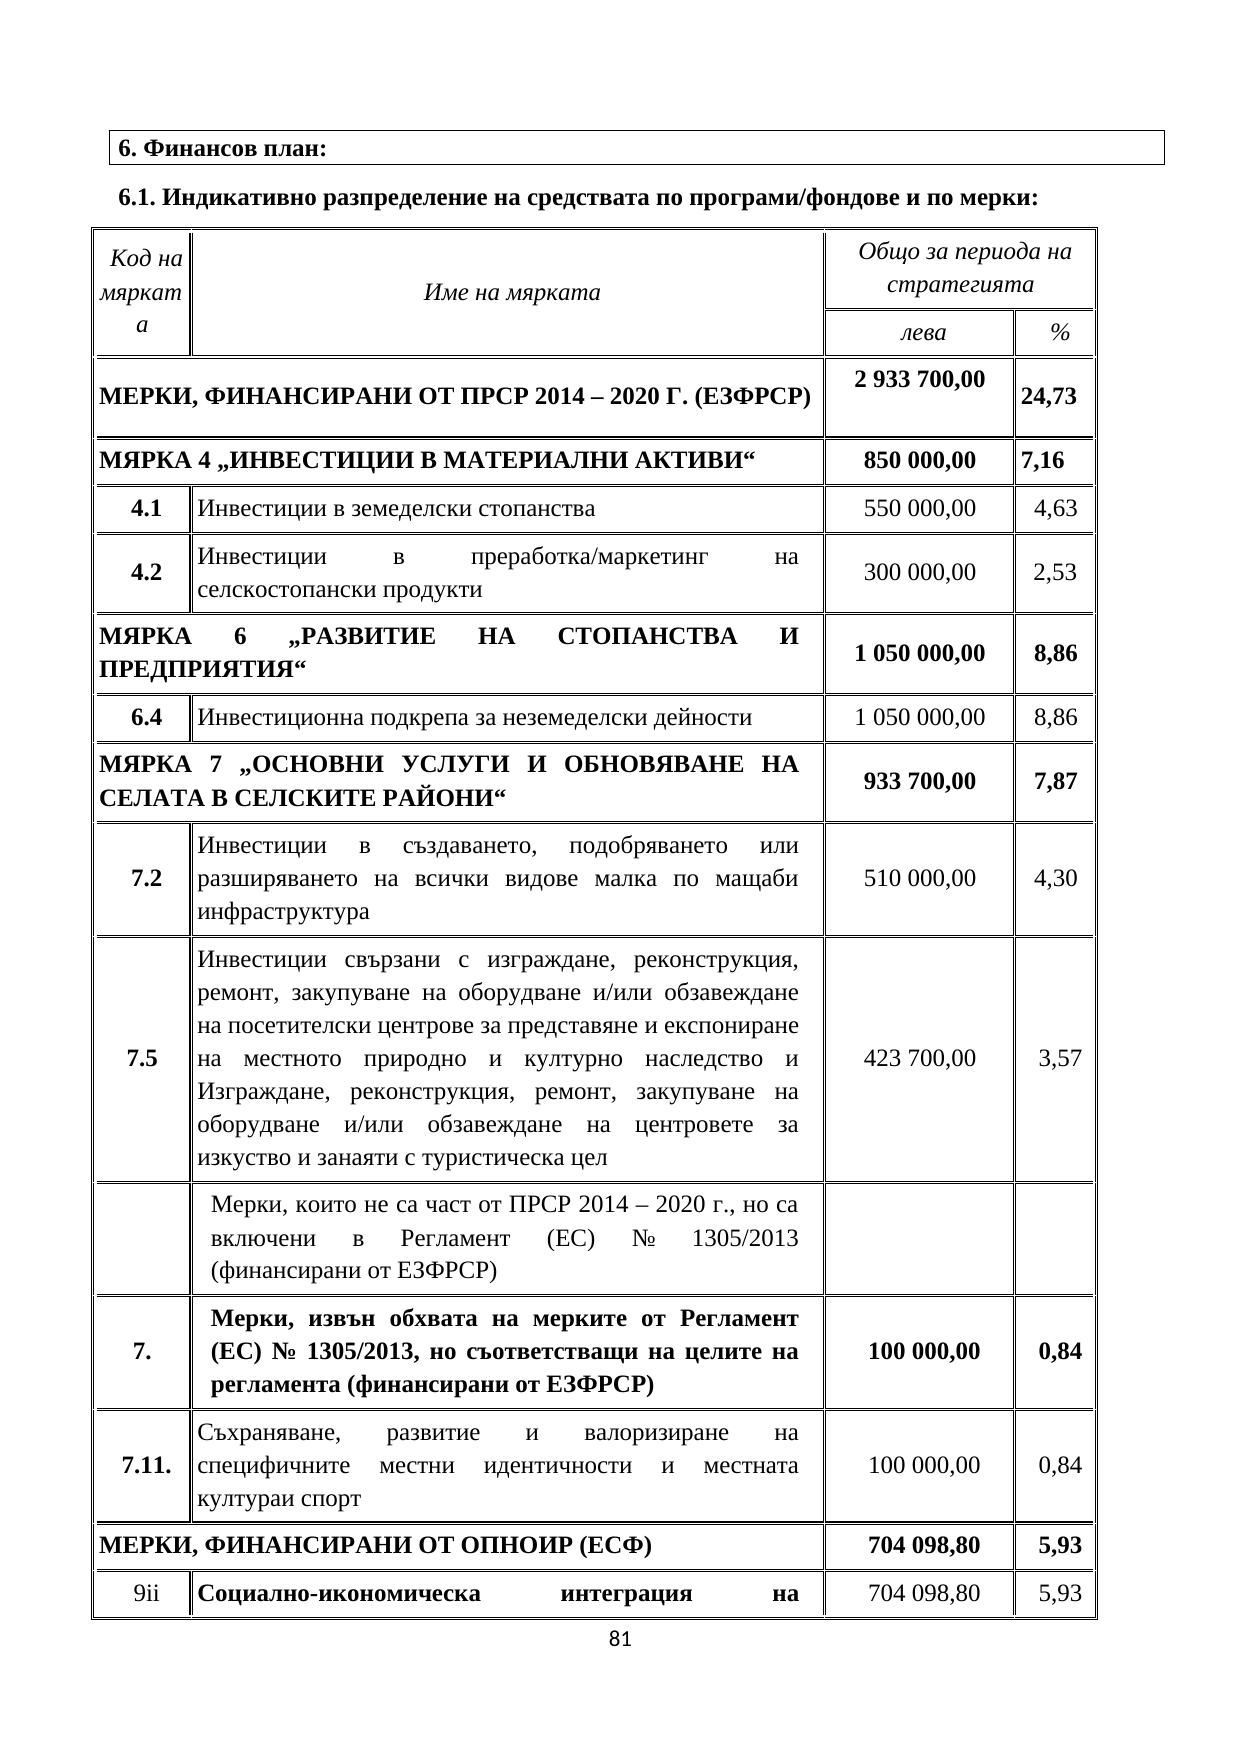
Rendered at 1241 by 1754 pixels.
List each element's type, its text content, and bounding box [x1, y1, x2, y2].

table_cell [94, 1181, 190, 1294]
subtitle 6. Финансов план: [110, 131, 1164, 164]
table_cell 3,57 [1016, 935, 1095, 1181]
table_cell Инвестиции в земеделски стопанства [193, 487, 823, 532]
table_cell 7.5 [94, 935, 190, 1181]
table_cell 933 700,00 [826, 744, 1013, 821]
table_cell 100 000,00 [826, 1411, 1013, 1521]
table_cell Инвестиции свързани с изграждане, реконструкция, ремонт, закупуване на оборудване и/или обзавеждане на посетителски центрове за представяне и експониране на местното природно и културно наследство и Изграждане, реконструкция, ремонт, закупуване на оборудване и/или обзавеждане на центровете за изкуство и занаяти с туристическа цел [193, 938, 823, 1181]
table_cell 8,86 [1015, 693, 1097, 741]
table_cell Съхраняване, развитие и валоризиране на специфичните местни идентичности и местната култураи спорт [193, 1411, 823, 1521]
table_cell МЕРКИ, ФИНАНСИРАНИ ОТ ПРСР 2014 – 2020 Г. (ЕЗФРСР) [93, 355, 824, 436]
table_cell % [1015, 308, 1097, 355]
table_cell 5,93 [1015, 1569, 1097, 1617]
table_cell 7.2 [93, 821, 191, 935]
table_cell МЕРКИ, ФИНАНСИРАНИ ОТ ОПНОИР (ЕСФ) [94, 1521, 823, 1569]
table_cell 4,63 [1015, 484, 1097, 532]
table_cell 2 933 700,00 [826, 359, 1013, 436]
table_cell 550 000,00 [826, 487, 1013, 532]
table_cell Мерки, които не са част от ПРСР 2014 – 2020 г., но са включени в Регламент (EC) № 1305/2013 (финансирани от ЕЗФРСР) [193, 1184, 823, 1294]
table_cell МЯРКА 7 „ОСНОВНИ УСЛУГИ И ОБНОВЯВАНЕ НА СЕЛАТА В СЕЛСКИТЕ РАЙОНИ“ [94, 741, 823, 821]
table_cell 4.1 [93, 484, 191, 532]
table_cell 0,84 [1015, 1408, 1097, 1521]
table_cell 300 000,00 [826, 535, 1013, 612]
table_cell [826, 1184, 1013, 1294]
table_cell 9ii [93, 1569, 191, 1617]
table_cell 2,53 [1016, 532, 1095, 612]
table_cell 7,16 [1016, 436, 1095, 484]
table_header Име на мярката [191, 230, 824, 355]
table_cell 704 098,80 [825, 1569, 1015, 1617]
table_cell МЯРКА 4 „ИНВЕСТИЦИИ В МАТЕРИАЛНИ АКТИВИ“ [94, 436, 823, 484]
table_cell 4.2 [94, 532, 190, 612]
table_cell 5,93 [1016, 1521, 1095, 1569]
table_cell 4,30 [1015, 821, 1097, 935]
table_cell МЯРКА 6 „РАЗВИТИЕ НА СТОПАНСТВА И ПРЕДПРИЯТИЯ“ [93, 612, 824, 693]
table_header Код на мярката [94, 230, 191, 355]
table_cell Инвестиции в създаването, подобряването или разширяването на всички видове малка по мащаби инфраструктура [193, 824, 823, 935]
table_cell Инвестиционна подкрепа за неземеделски дейности [193, 696, 823, 741]
subtitle 6.1. Индикативно разпределение на средствата по програми/фондове и по мерки: [118, 182, 1122, 210]
table_cell 850 000,00 [826, 440, 1013, 484]
table_cell Инвестиции в преработка/маркетинг на селскостопански продукти [193, 535, 823, 612]
table_cell 510 000,00 [826, 824, 1013, 935]
table_cell 8,86 [1015, 612, 1097, 693]
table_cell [191, 1572, 824, 1617]
table_cell 7.11. [93, 1408, 191, 1521]
table_cell 7. [93, 1294, 191, 1408]
table_cell 0,84 [1015, 1294, 1097, 1408]
table_cell 423 700,00 [826, 938, 1013, 1181]
table_cell [1016, 1181, 1095, 1294]
table_cell лева [826, 311, 1013, 355]
table_cell 6.4 [93, 693, 191, 741]
table_cell 1 050 000,00 [826, 615, 1013, 693]
table_cell 24,73 [1015, 355, 1097, 436]
table_cell 1 050 000,00 [826, 696, 1013, 741]
table_cell Мерки, извън обхвата на мерките от Регламент (EC) № 1305/2013, но съответстващи на целите на регламента (финансирани от ЕЗФРСР) [193, 1297, 823, 1408]
table_header Общо за периода на стратегията [825, 230, 1095, 308]
table_cell 100 000,00 [826, 1297, 1013, 1408]
table_cell 7,87 [1016, 741, 1095, 821]
table_cell 704 098,80 [826, 1525, 1013, 1569]
